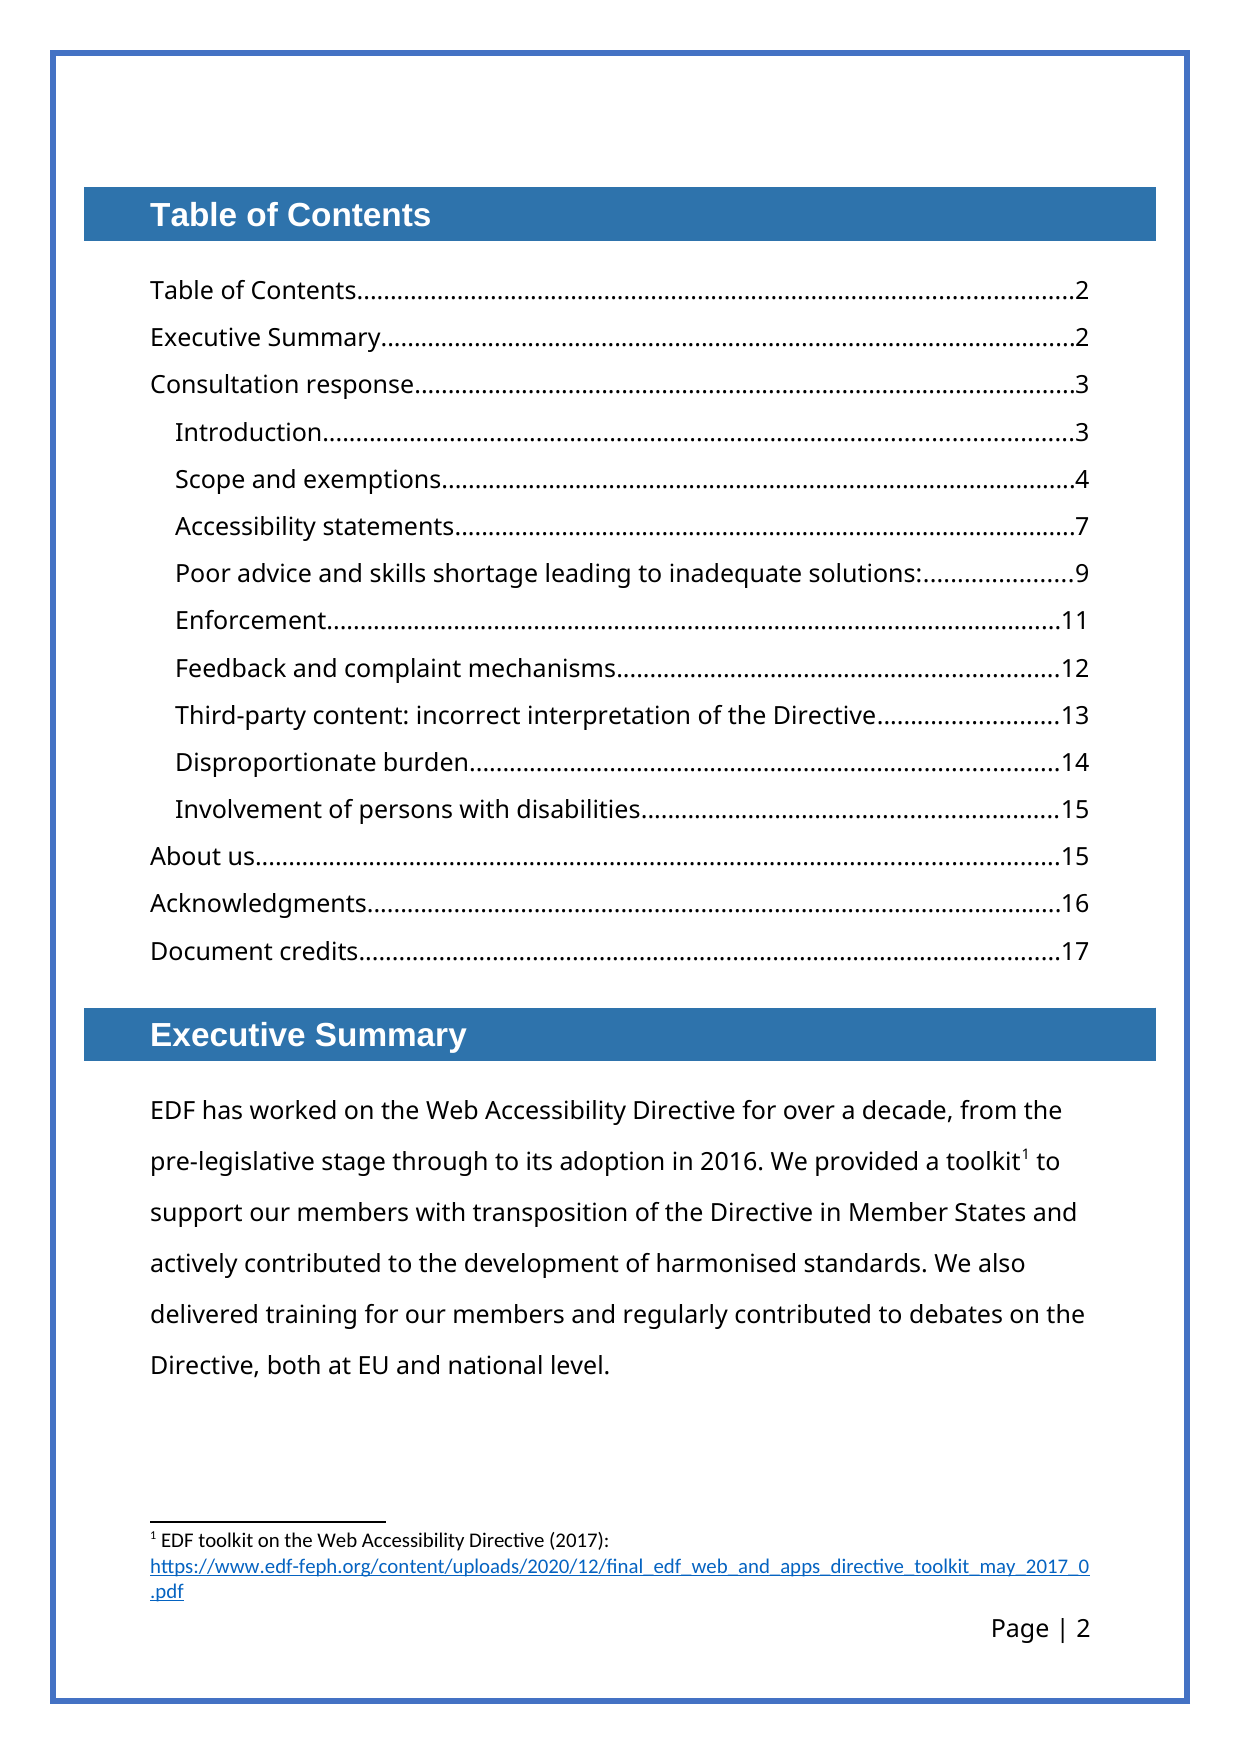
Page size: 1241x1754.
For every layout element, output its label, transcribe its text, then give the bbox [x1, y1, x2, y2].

text Involvement of persons with disabilities 15 [175, 792, 1090, 826]
text Document credits 17 [150, 933, 1090, 967]
text Enforcement 11 [175, 603, 1090, 637]
text Table of Contents 2 [150, 273, 1090, 307]
text Acknowledgments 16 [150, 886, 1090, 920]
text Feedback and complaint mechanisms 12 [175, 650, 1090, 684]
text Poor advice and skills shortage leading to inadequate solutions: 9 [175, 556, 1090, 590]
text Accessibility statements 7 [175, 509, 1090, 543]
subtitle Executive Summary [85, 1009, 1155, 1059]
text Scope and exemptions 4 [175, 461, 1090, 496]
text Introduction 3 [175, 414, 1090, 448]
text Consultation response 3 [150, 367, 1090, 401]
text About us 15 [150, 839, 1090, 873]
text EDF has worked on the Web Accessibility Directive for over a decade, from the pre-legislative stage through to its adoption in 2016. We provided a toolkit to support our members with transposition of the Directive in Member States and actively contributed to the development of harmonised standards. We also delivered training for our members and regularly contributed to debates on the Directive, both at EU and national level. [150, 1093, 1090, 1382]
text Third-party content: incorrect interpretation of the Directive 13 [175, 697, 1090, 731]
text Disproportionate burden 14 [175, 744, 1090, 779]
subtitle Table of Contents [85, 189, 1155, 239]
text Executive Summary 2 [150, 320, 1090, 354]
